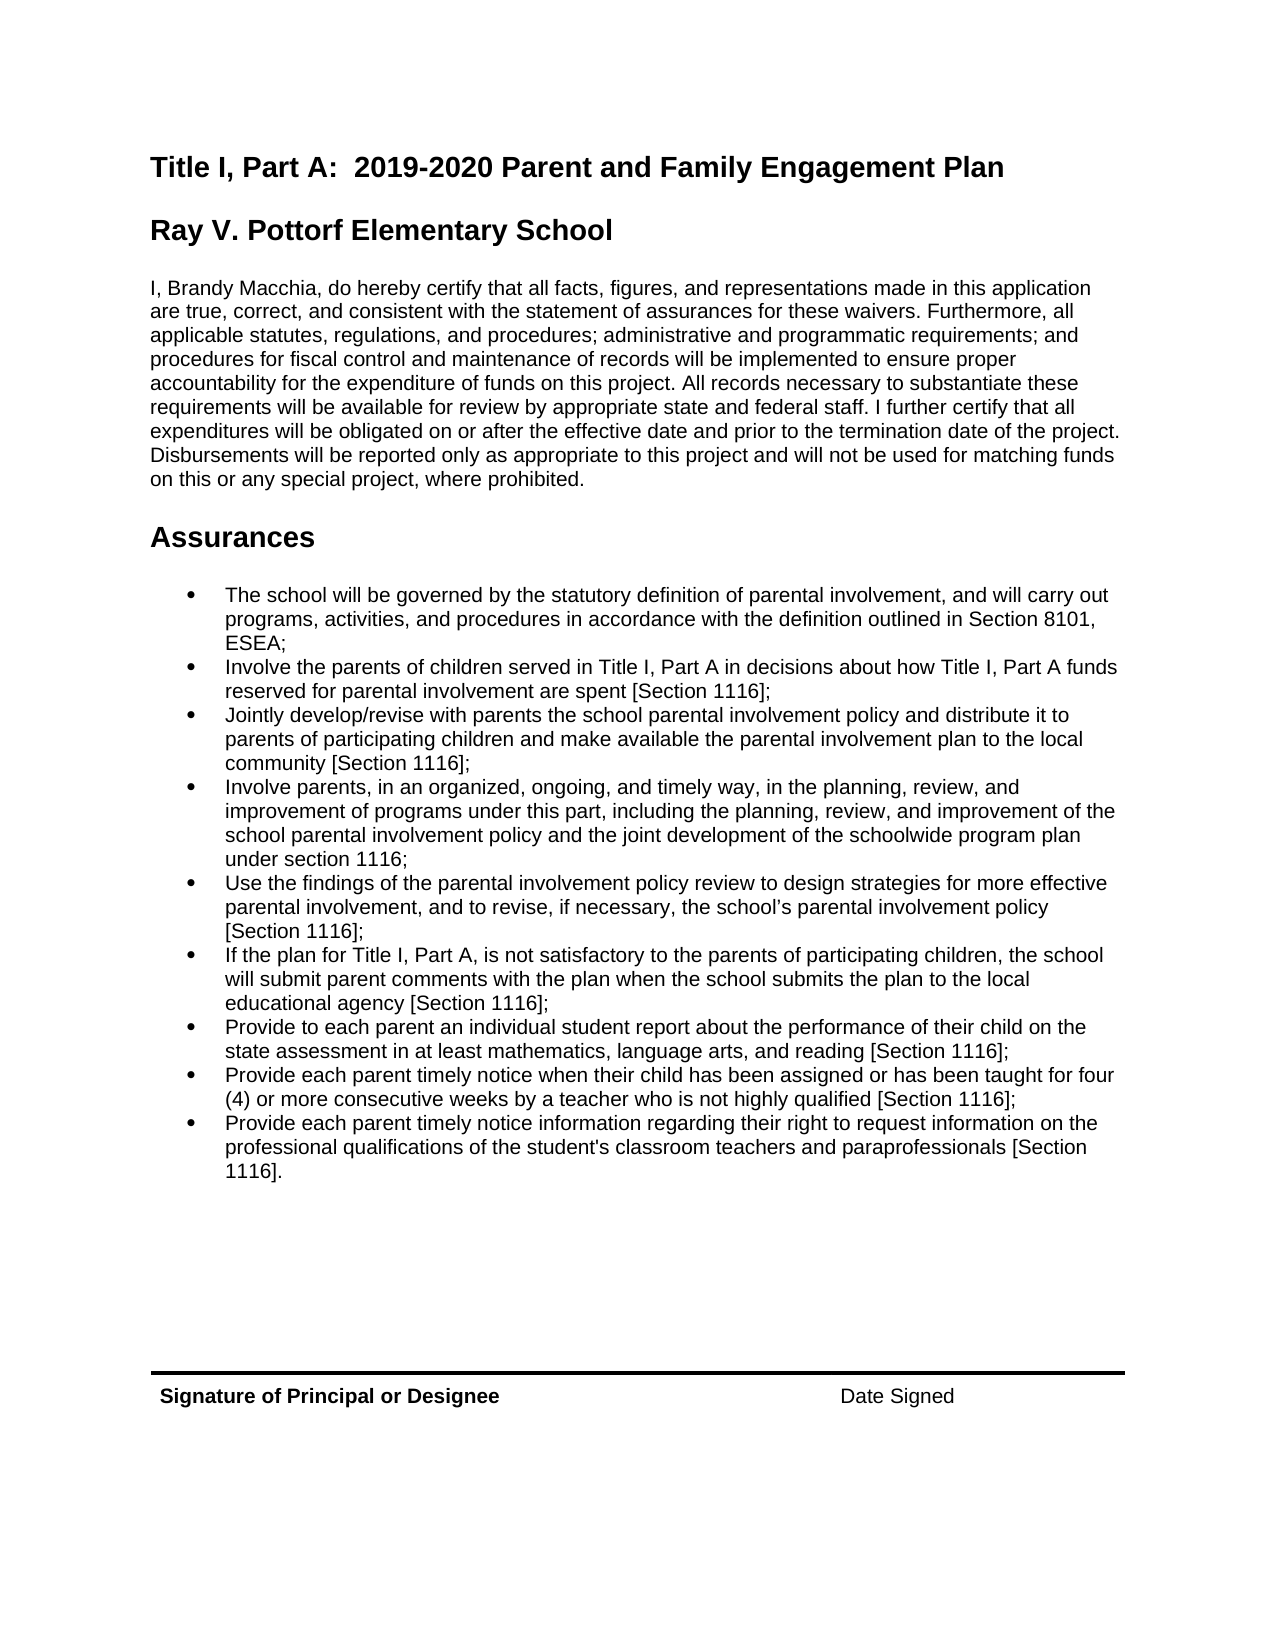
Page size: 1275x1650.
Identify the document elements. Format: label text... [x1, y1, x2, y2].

list The school will be governed by the statutory definition of parental involvement, and will carry out programs, activities, and procedures in accordance with the definition outlined in Section 8101, ESEA; [187, 583, 1125, 655]
list Provide each parent timely notice when their child has been assigned or has been taught for four (4) or more consecutive weeks by a teacher who is not highly qualified [Section 1116]; [187, 1063, 1125, 1111]
subtitle Assurances [150, 520, 1125, 554]
table_header Date Signed [832, 1375, 1125, 1419]
list Involve parents, in an organized, ongoing, and timely way, in the planning, review, and improvement of programs under this part, including the planning, review, and improvement of the school parental involvement policy and the joint development of the schoolwide program plan under section 1116; [187, 775, 1125, 871]
list Provide to each parent an individual student report about the performance of their child on the state assessment in at least mathematics, language arts, and reading [Section 1116]; [187, 1015, 1125, 1063]
subtitle Ray V. Pottorf Elementary School [150, 213, 1125, 246]
list Use the findings of the parental involvement policy review to design strategies for more effective parental involvement, and to revise, if necessary, the school’s parental involvement policy [Section 1116]; [187, 871, 1125, 943]
list Jointly develop/revise with parents the school parental involvement policy and distribute it to parents of participating children and make available the parental involvement plan to the local community [Section 1116]; [187, 703, 1125, 775]
subtitle Title I, Part A: 2019-2020 Parent and Family Engagement Plan [150, 150, 1125, 183]
text I, Brandy Macchia, do hereby certify that all facts, figures, and representations made in this application are true, correct, and consistent with the statement of assurances for these waivers. Furthermore, all applicable statutes, regulations, and procedures; administrative and programmatic requirements; and procedures for fiscal control and maintenance of records will be implemented to ensure proper accountability for the expenditure of funds on this project. All records necessary to substantiate these requirements will be available for review by appropriate state and federal staff. I further certify that all expenditures will be obligated on or after the effective date and prior to the termination date of the project. Disbursements will be reported only as appropriate to this project and will not be used for matching funds on this or any special project, where prohibited. [150, 275, 1125, 491]
list Provide each parent timely notice information regarding their right to request information on the professional qualifications of the student's classroom teachers and paraprofessionals [Section 1116]. [187, 1111, 1125, 1183]
list If the plan for Title I, Part A, is not satisfactory to the parents of participating children, the school will submit parent comments with the plan when the school submits the plan to the local educational agency [Section 1116]; [187, 943, 1125, 1015]
list Involve the parents of children served in Title I, Part A in decisions about how Title I, Part A funds reserved for parental involvement are spent [Section 1116]; [187, 655, 1125, 703]
table_header Signature of Principal or Designee [151, 1375, 831, 1419]
